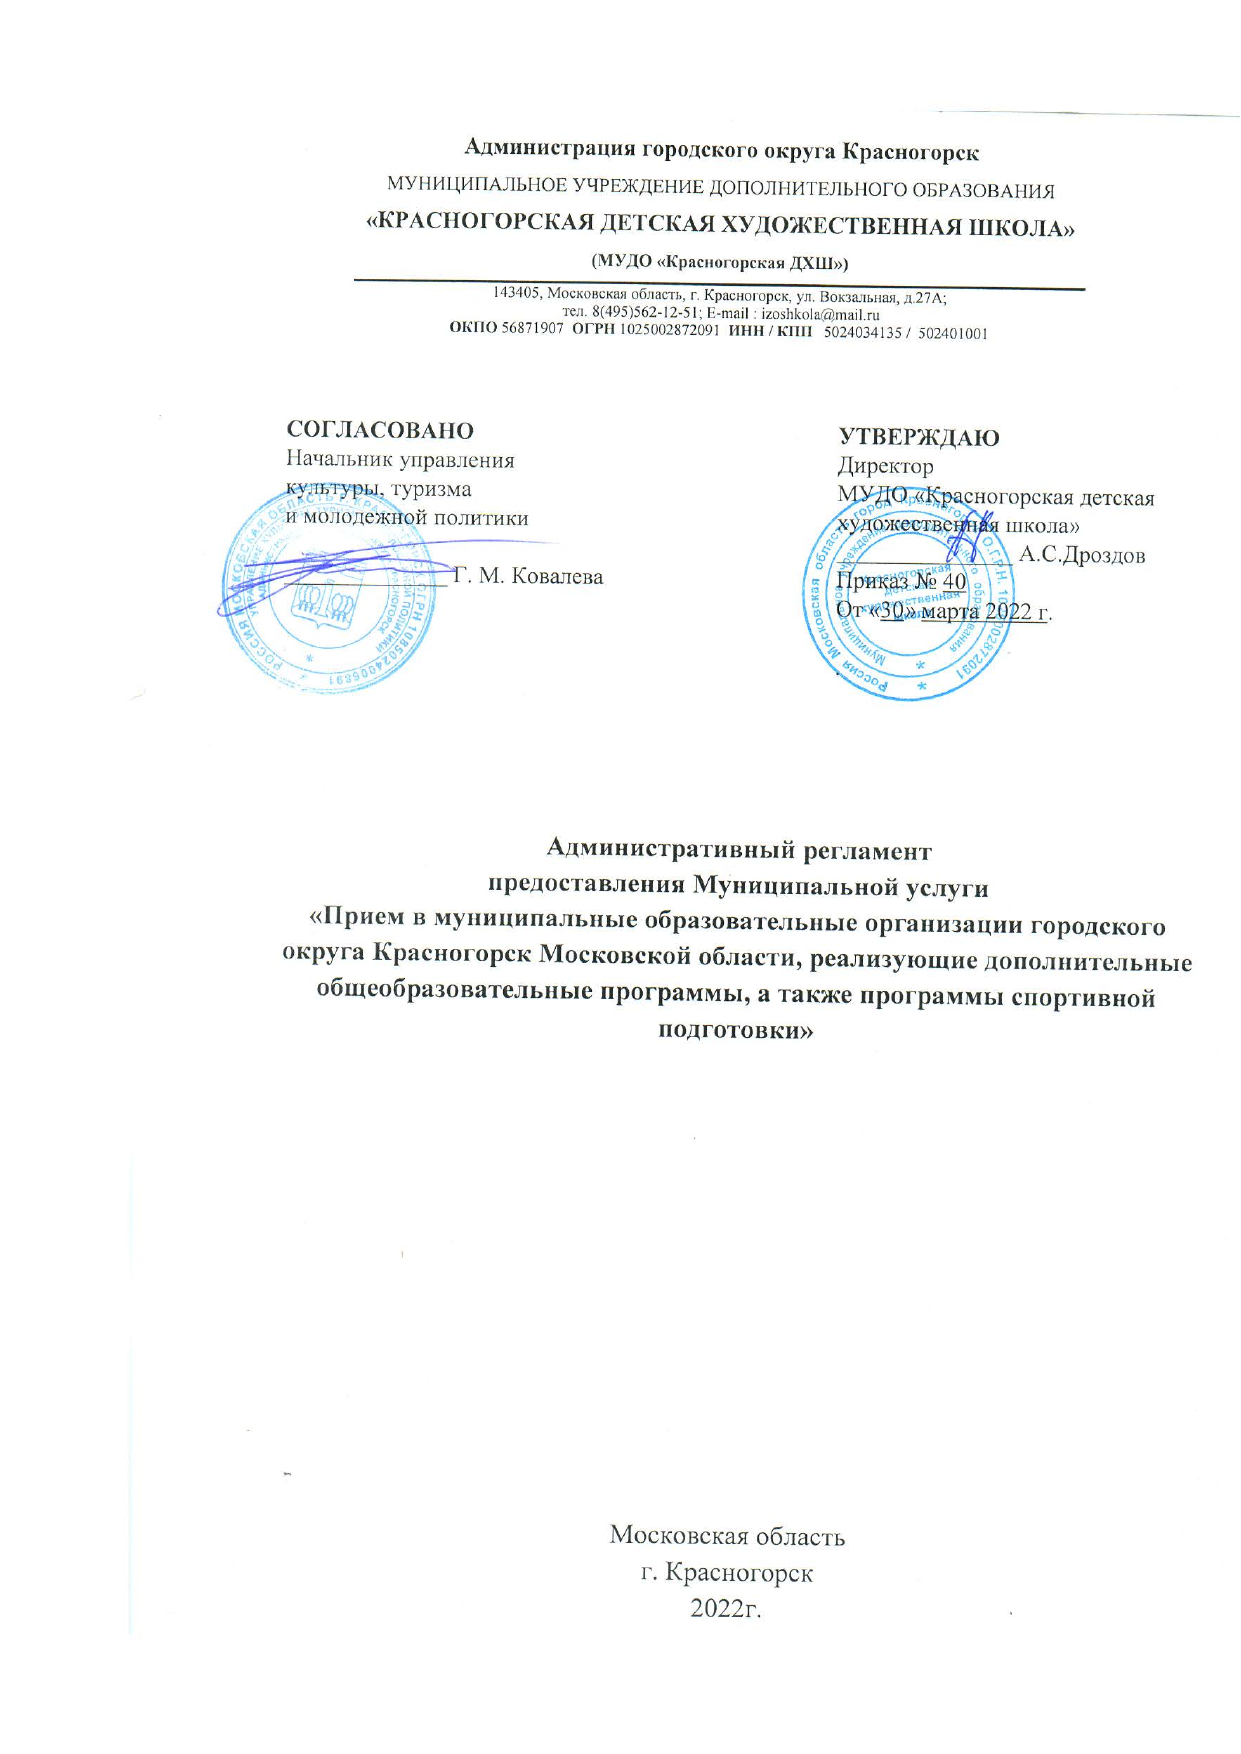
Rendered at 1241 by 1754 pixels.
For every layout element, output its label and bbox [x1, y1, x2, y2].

picture [118, 100, 1241, 1645]
